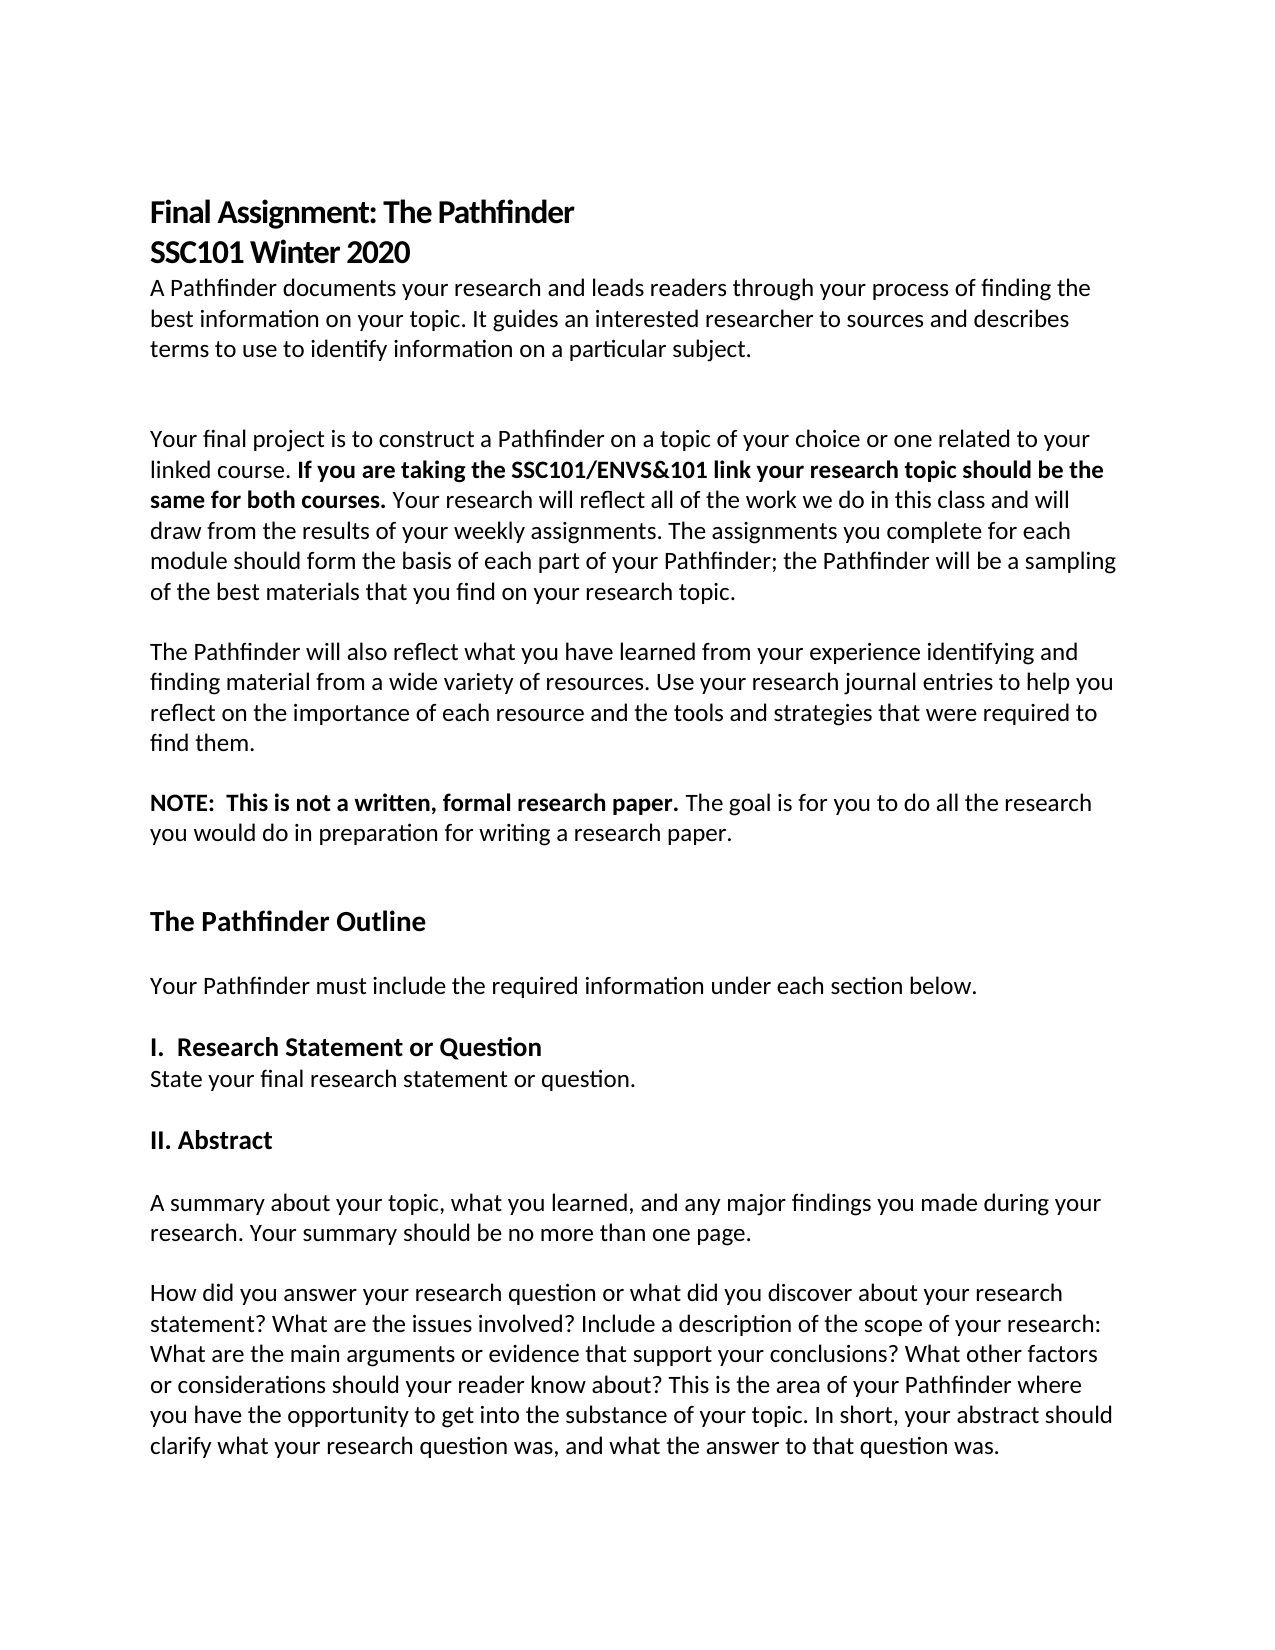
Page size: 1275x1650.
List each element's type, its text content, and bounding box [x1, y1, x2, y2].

text A Pathfinder documents your research and leads readers through your process of finding the best information on your topic. It guides an interested researcher to sources and describes terms to use to identify information on a particular subject. [150, 272, 1125, 364]
text I. Research Statement or Question State your final research statement or question. [150, 1030, 1125, 1094]
text The Pathfinder will also reflect what you have learned from your experience identifying and finding material from a wide variety of resources. Use your research journal entries to help you reflect on the importance of each resource and the tools and strategies that were required to find them. [150, 636, 1125, 758]
text How did you answer your research question or what did you discover about your research statement? What are the issues involved? Include a description of the scope of your research: What are the main arguments or evidence that support your conclusions? What other factors or considerations should your reader know about? This is the area of your Pathfinder where you have the opportunity to get into the substance of your topic. In short, your abstract should clarify what your research question was, and what the answer to that question was. [150, 1277, 1125, 1460]
text II. Abstract [150, 1123, 1125, 1156]
text Final Assignment: The Pathfinder [150, 150, 1125, 231]
text A summary about your topic, what you learned, and any major findings you made during your research. Your summary should be no more than one page. [150, 1187, 1125, 1248]
text Your Pathfinder must include the required information under each section below. [150, 970, 1125, 1001]
text NOTE: This is not a written, formal research paper. The goal is for you to do all the research you would do in preparation for writing a research paper. [150, 787, 1125, 848]
text Your final project is to construct a Pathfinder on a topic of your choice or one related to your linked course. If you are taking the SSC101/ENVS&101 link your research topic should be the same for both courses. Your research will reflect all of the work we do in this class and will draw from the results of your weekly assignments. The assignments you complete for each module should form the basis of each part of your Pathfinder; the Pathfinder will be a sampling of the best materials that you find on your research topic. [150, 423, 1125, 607]
text SSC101 Winter 2020 [150, 231, 1125, 272]
text The Pathfinder Outline [150, 903, 1125, 939]
